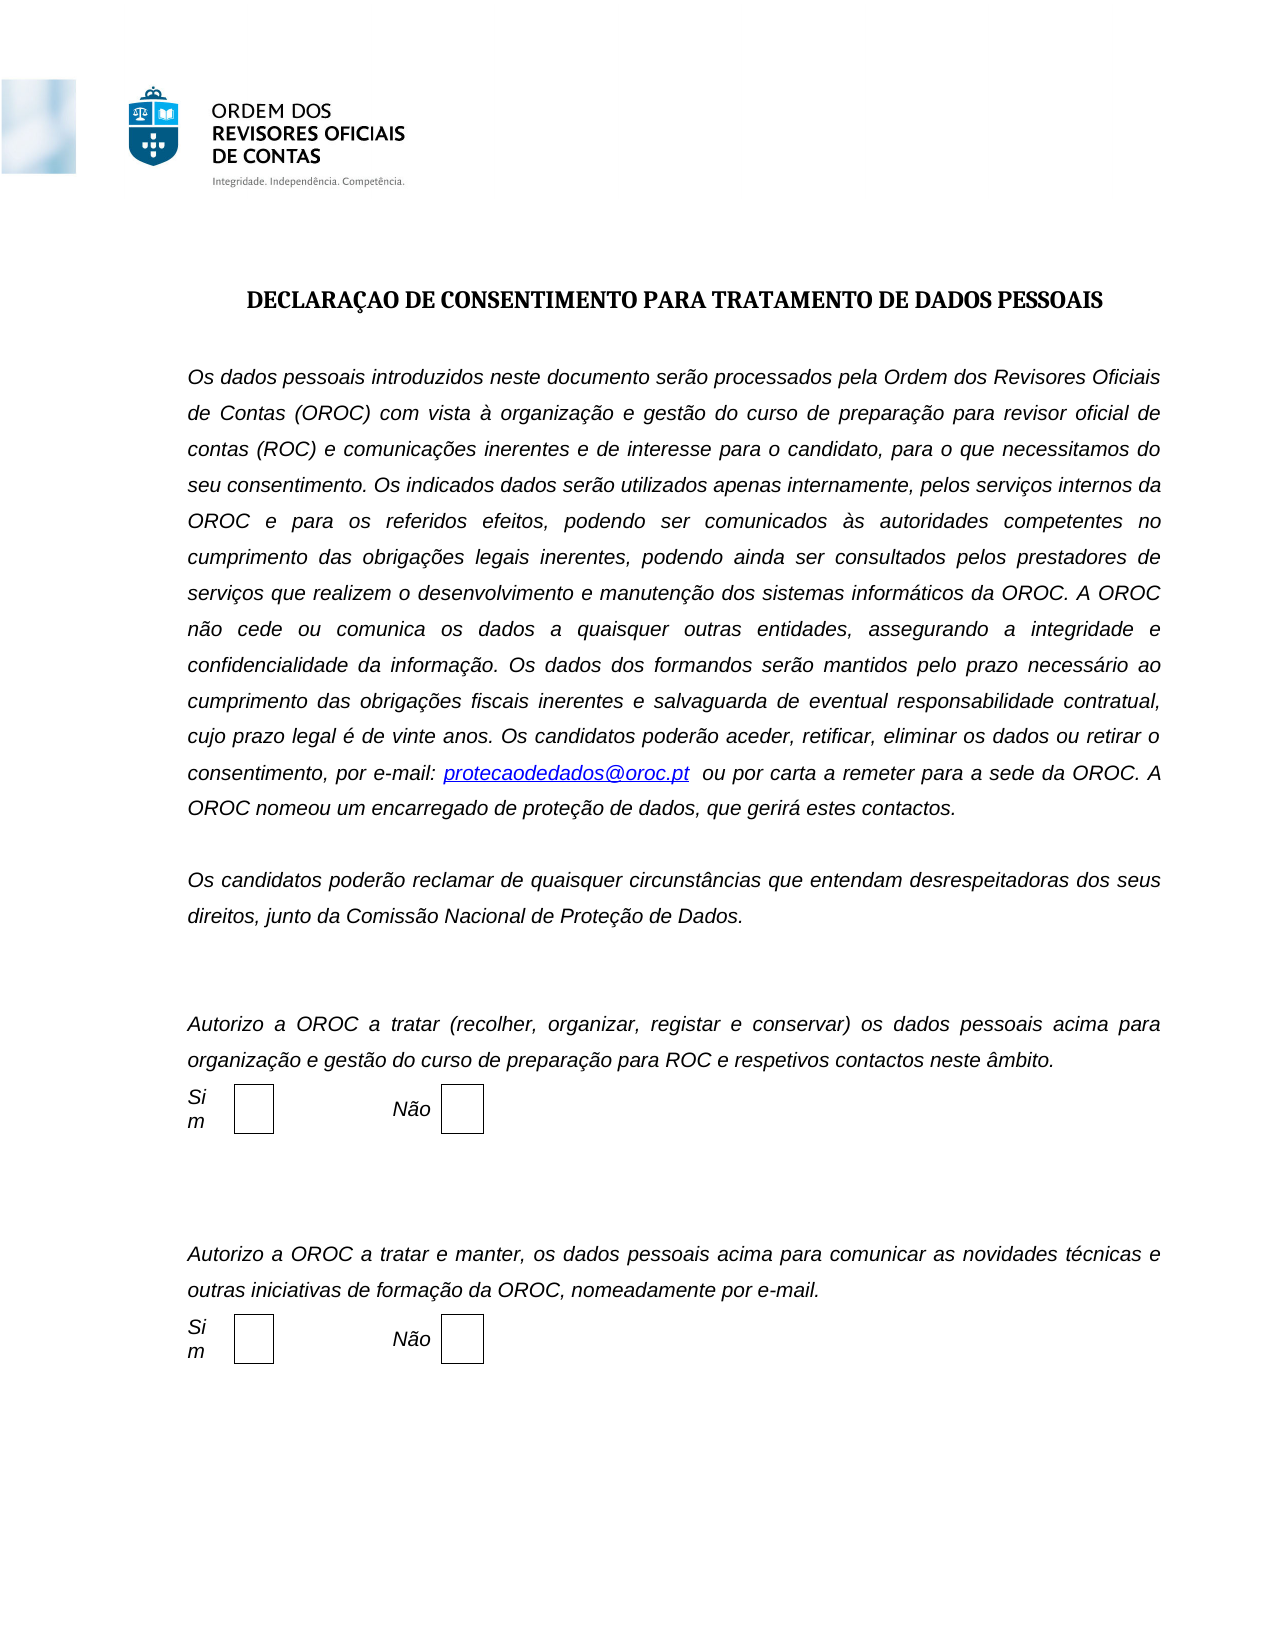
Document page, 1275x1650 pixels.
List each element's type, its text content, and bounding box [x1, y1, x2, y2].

table_header [442, 1315, 483, 1362]
text Autorizo a OROC a tratar e manter, os dados pessoais acima para comunicar as novidades técnicas e outras iniciativas de formação da OROC, nomeadamente por e-mail. [187, 1242, 1162, 1302]
table_header Sim [176, 1314, 234, 1362]
table_header Sim [176, 1084, 234, 1133]
text Os candidatos poderão reclamar de quaisquer circunstâncias que entendam desrespeitadoras dos seus direitos, junto da Comissão Nacional de Proteção de Dados. [187, 868, 1162, 928]
text Os dados pessoais introduzidos neste documento serão processados pela Ordem dos Revisores Oficiais de Contas (OROC) com vista à organização e gestão do curso de preparação para revisor oficial de contas (ROC) e comunicações inerentes e de interesse para o candidato, para o que necessitamos do seu consentimento. Os indicados dados serão utilizados apenas internamente, pelos serviços internos da OROC e para os referidos efeitos, podendo ser comunicados às autoridades competentes no cumprimento das obrigações legais inerentes, podendo ainda ser consultados pelos prestadores de serviços que realizem o desenvolvimento e manutenção dos sistemas informáticos da OROC. A OROC não cede ou comunica os dados a quaisquer outras entidades, assegurando a integridade e confidencialidade da informação. Os dados dos formandos serão mantidos pelo prazo necessário ao cumprimento das obrigações fiscais inerentes e salvaguarda de eventual responsabilidade contratual, cujo prazo legal é de vinte anos. Os candidatos poderão aceder, retificar, eliminar os dados ou retirar o consentimento, por e-mail: protecaodedados@oroc.pt ou por carta a remeter para a sede da OROC. A OROC nomeou um encarregado de proteção de dados, que gerirá estes contactos. [187, 365, 1162, 820]
table_header Não [274, 1084, 441, 1133]
table_header [235, 1085, 273, 1133]
picture [1, 4, 1231, 199]
table_header [235, 1315, 273, 1362]
text DECLARAÇAO DE CONSENTIMENTO PARA TRATAMENTO DE DADOS PESSOAIS [187, 286, 1162, 315]
table_header Não [274, 1314, 441, 1362]
text Autorizo a OROC a tratar (recolher, organizar, registar e conservar) os dados pessoais acima para organização e gestão do curso de preparação para ROC e respetivos contactos neste âmbito. [187, 1012, 1162, 1072]
table_header [442, 1085, 483, 1133]
